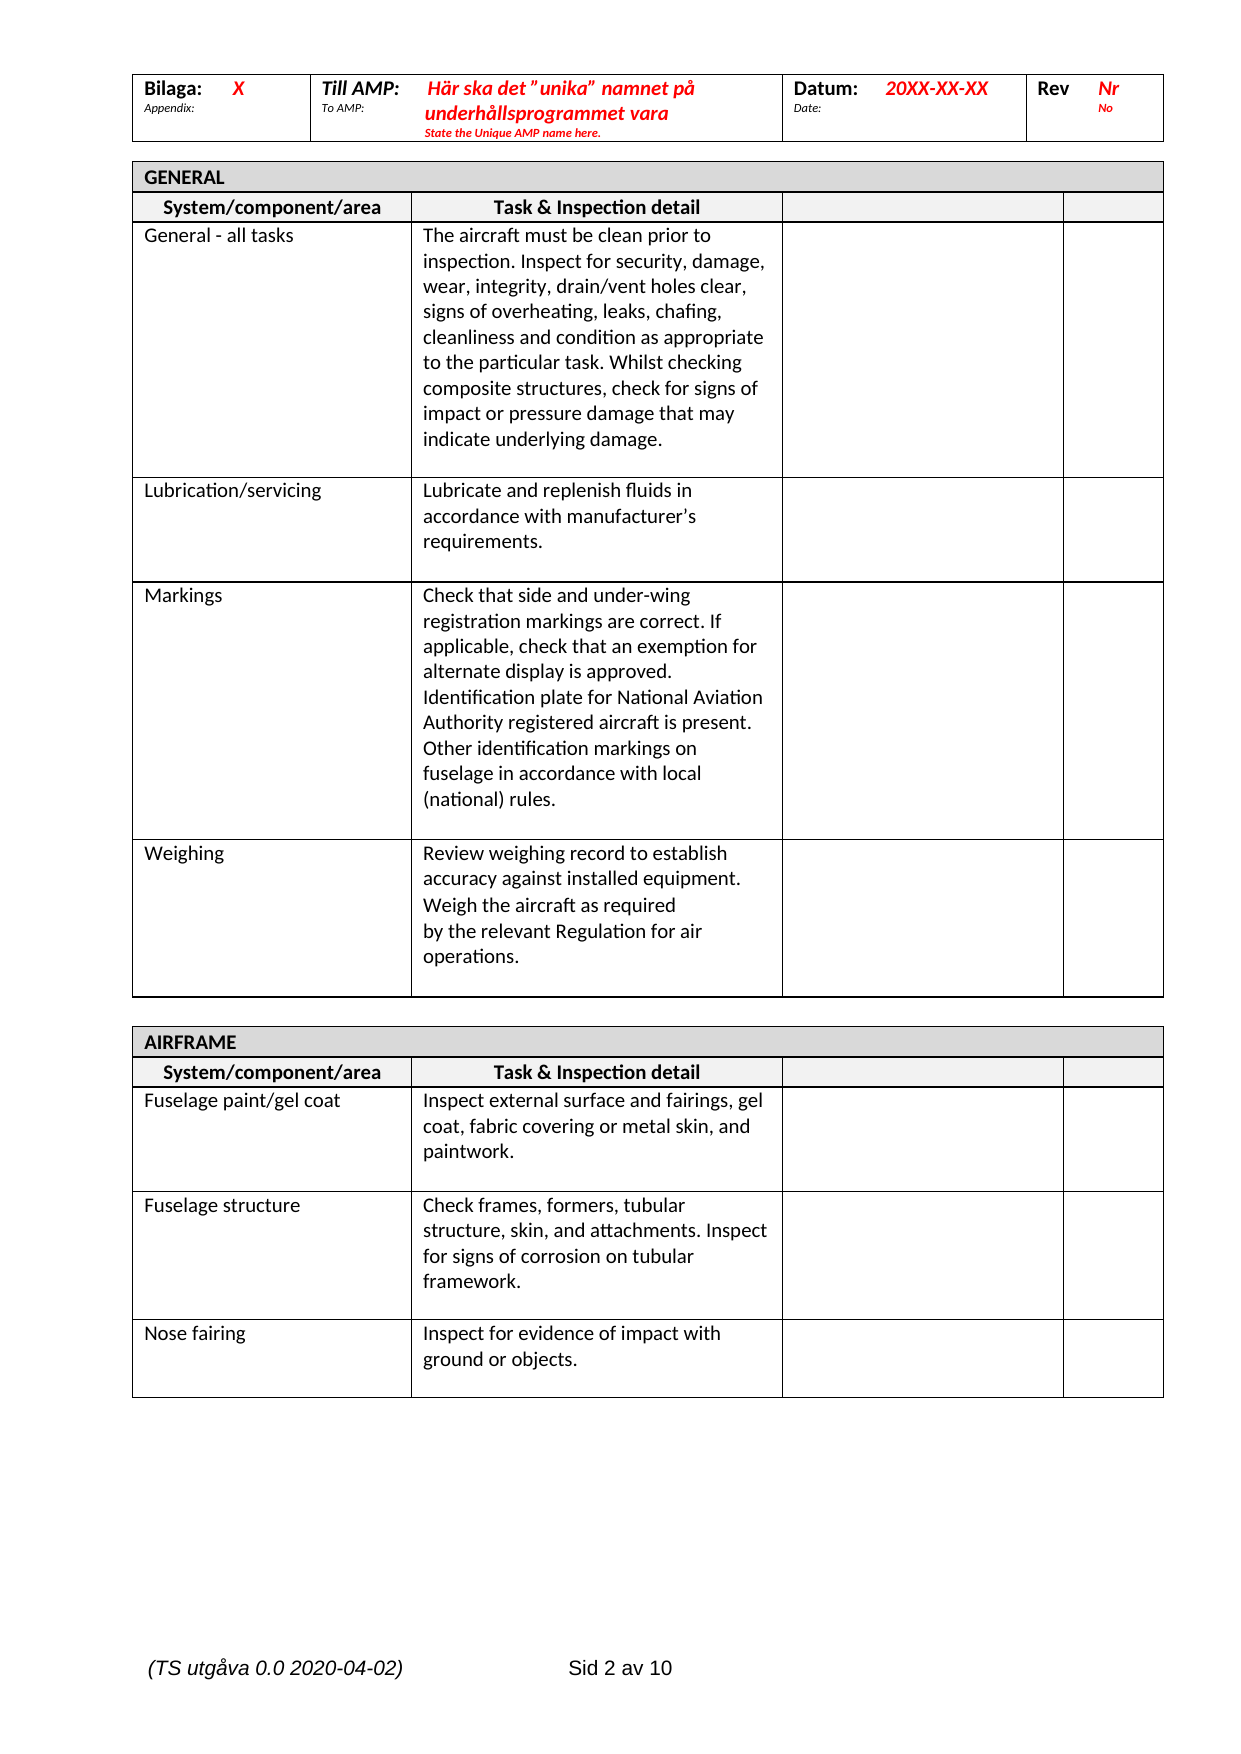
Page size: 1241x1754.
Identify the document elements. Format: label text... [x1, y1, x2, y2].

table_cell [1064, 583, 1163, 839]
table_cell [1064, 478, 1163, 581]
table_header GENERAL [133, 162, 1163, 191]
table_cell System/component/area [133, 1058, 411, 1086]
table_cell [783, 223, 1063, 477]
table_cell [783, 1058, 1063, 1086]
table_cell System/component/area [133, 193, 411, 221]
table_cell [1064, 193, 1163, 221]
table_cell Lubricate and replenish fluids in accordance with manufacturer’s requirements. [412, 478, 782, 581]
table_cell Check frames, formers, tubular structure, skin, and attachments. Inspect for signs of corrosion on tubular framework. [412, 1192, 782, 1319]
table_cell Lubrication/servicing [133, 478, 411, 581]
table_cell The aircraft must be clean prior to inspection. Inspect for security, damage, wear, integrity, drain/vent holes clear, signs of overheating, leaks, chafing, cleanliness and condition as appropriate to the particular task. Whilst checking composite structures, check for signs of impact or pressure damage that may indicate underlying damage. [412, 223, 782, 477]
table_cell [1064, 840, 1163, 996]
table_cell [1064, 223, 1163, 477]
table_cell General - all tasks [133, 223, 411, 477]
table_cell [783, 1088, 1063, 1191]
table_cell Markings [133, 583, 411, 839]
table_cell [1064, 1320, 1163, 1397]
table_cell Fuselage structure [133, 1192, 411, 1319]
table_cell [783, 193, 1063, 221]
table_cell Check that side and under-wing registration markings are correct. If applicable, check that an exemption for alternate display is approved. Identification plate for National Aviation Authority registered aircraft is present. Other identification markings on fuselage in accordance with local (national) rules. [412, 583, 782, 839]
table_cell [1064, 1058, 1163, 1086]
table_cell [783, 583, 1063, 839]
table_cell [1064, 1192, 1163, 1319]
table_cell [783, 478, 1063, 581]
table_cell Nose fairing [133, 1320, 411, 1397]
table_cell [1064, 1088, 1163, 1191]
table_cell Inspect external surface and fairings, gel coat, fabric covering or metal skin, and paintwork. [412, 1088, 782, 1191]
table_cell Weighing [133, 840, 411, 996]
table_cell Review weighing record to establish accuracy against installed equipment. Weigh the aircraft as required by the relevant Regulation for air operations. [412, 840, 782, 996]
table_cell [783, 1192, 1063, 1319]
table_cell Task & Inspection detail [412, 1058, 782, 1086]
table_cell Fuselage paint/gel coat [133, 1088, 411, 1191]
table_header AIRFRAME [133, 1027, 1163, 1056]
table_cell Task & Inspection detail [412, 193, 782, 221]
table_cell [783, 840, 1063, 996]
table_cell Inspect for evidence of impact with ground or objects. [412, 1320, 782, 1397]
table_cell [783, 1320, 1063, 1397]
